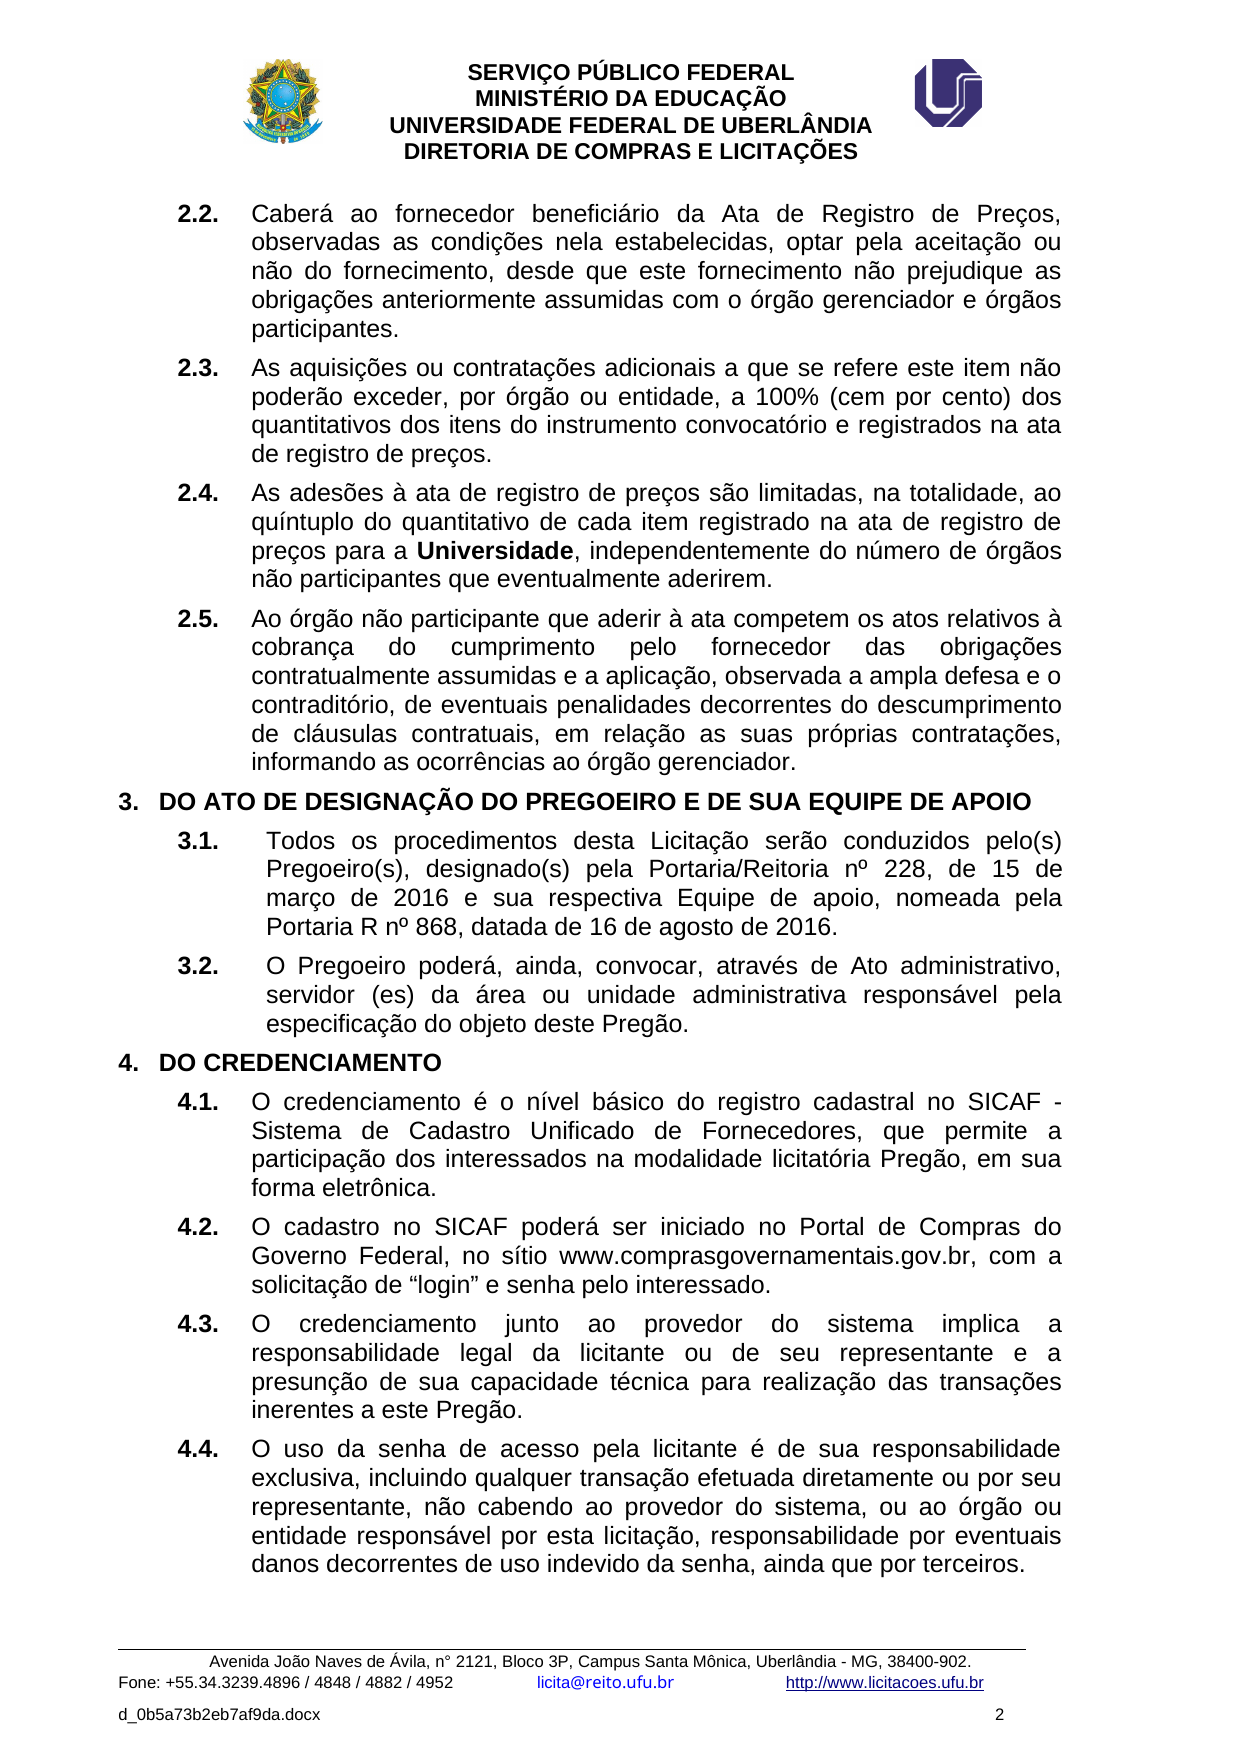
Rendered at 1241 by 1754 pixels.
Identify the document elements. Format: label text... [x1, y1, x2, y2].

picture [914, 59, 983, 128]
list DO ATO DE DESIGNAÇÃO DO PREGOEIRO E DE SUA EQUIPE DE APOIO [118, 786, 1063, 815]
list Ao órgão não participante que aderir à ata competem os atos relativos à cobrança do cumprimento pelo fornecedor das obrigações contratualmente assumidas e a aplicação, observada a ampla defesa e o contraditório, de eventuais penalidades decorrentes do descumprimento de cláusulas contratuais, em relação as suas próprias contratações, informando as ocorrências ao órgão gerenciador. [177, 603, 1063, 776]
list Todos os procedimentos desta Licitação serão conduzidos pelo(s) Pregoeiro(s), designado(s) pela Portaria/Reitoria nº 228, de 15 de março de 2016 e sua respectiva Equipe de apoio, nomeada pela Portaria R nº 868, datada de 16 de agosto de 2016. [177, 826, 1063, 941]
list As aquisições ou contratações adicionais a que se refere este item não poderão exceder, por órgão ou entidade, a 100% (cem por cento) dos quantitativos dos itens do instrumento convocatório e registrados na ata de registro de preços. [177, 353, 1063, 468]
list O credenciamento é o nível básico do registro cadastral no SICAF - Sistema de Cadastro Unificado de Fornecedores, que permite a participação dos interessados na modalidade licitatória Pregão, em sua forma eletrônica. [177, 1087, 1063, 1202]
list Caberá ao fornecedor beneficiário da Ata de Registro de Preços, observadas as condições nela estabelecidas, optar pela aceitação ou não do fornecimento, desde que este fornecimento não prejudique as obrigações anteriormente assumidas com o órgão gerenciador e órgãos participantes. [177, 198, 1063, 342]
list O credenciamento junto ao provedor do sistema implica a responsabilidade legal da licitante ou de seu representante e a presunção de sua capacidade técnica para realização das transações inerentes a este Pregão. [177, 1309, 1063, 1424]
picture [243, 59, 323, 144]
list O uso da senha de acesso pela licitante é de sua responsabilidade exclusiva, incluindo qualquer transação efetuada diretamente ou por seu representante, não cabendo ao provedor do sistema, ou ao órgão ou entidade responsável por esta licitação, responsabilidade por eventuais danos decorrentes de uso indevido da senha, ainda que por terceiros. [177, 1434, 1063, 1578]
list As adesões à ata de registro de preços são limitadas, na totalidade, ao quíntuplo do quantitativo de cada item registrado na ata de registro de preços para a Universidade, independentemente do número de órgãos não participantes que eventualmente aderirem. [177, 478, 1063, 593]
list DO CREDENCIAMENTO [118, 1048, 1063, 1076]
list O cadastro no SICAF poderá ser iniciado no Portal de Compras do Governo Federal, no sítio www.comprasgovernamentais.gov.br, com a solicitação de “login” e senha pelo interessado. [177, 1212, 1063, 1298]
list O Pregoeiro poderá, ainda, convocar, através de Ato administrativo, servidor (es) da área ou unidade administrativa responsável pela especificação do objeto deste Pregão. [177, 951, 1063, 1037]
